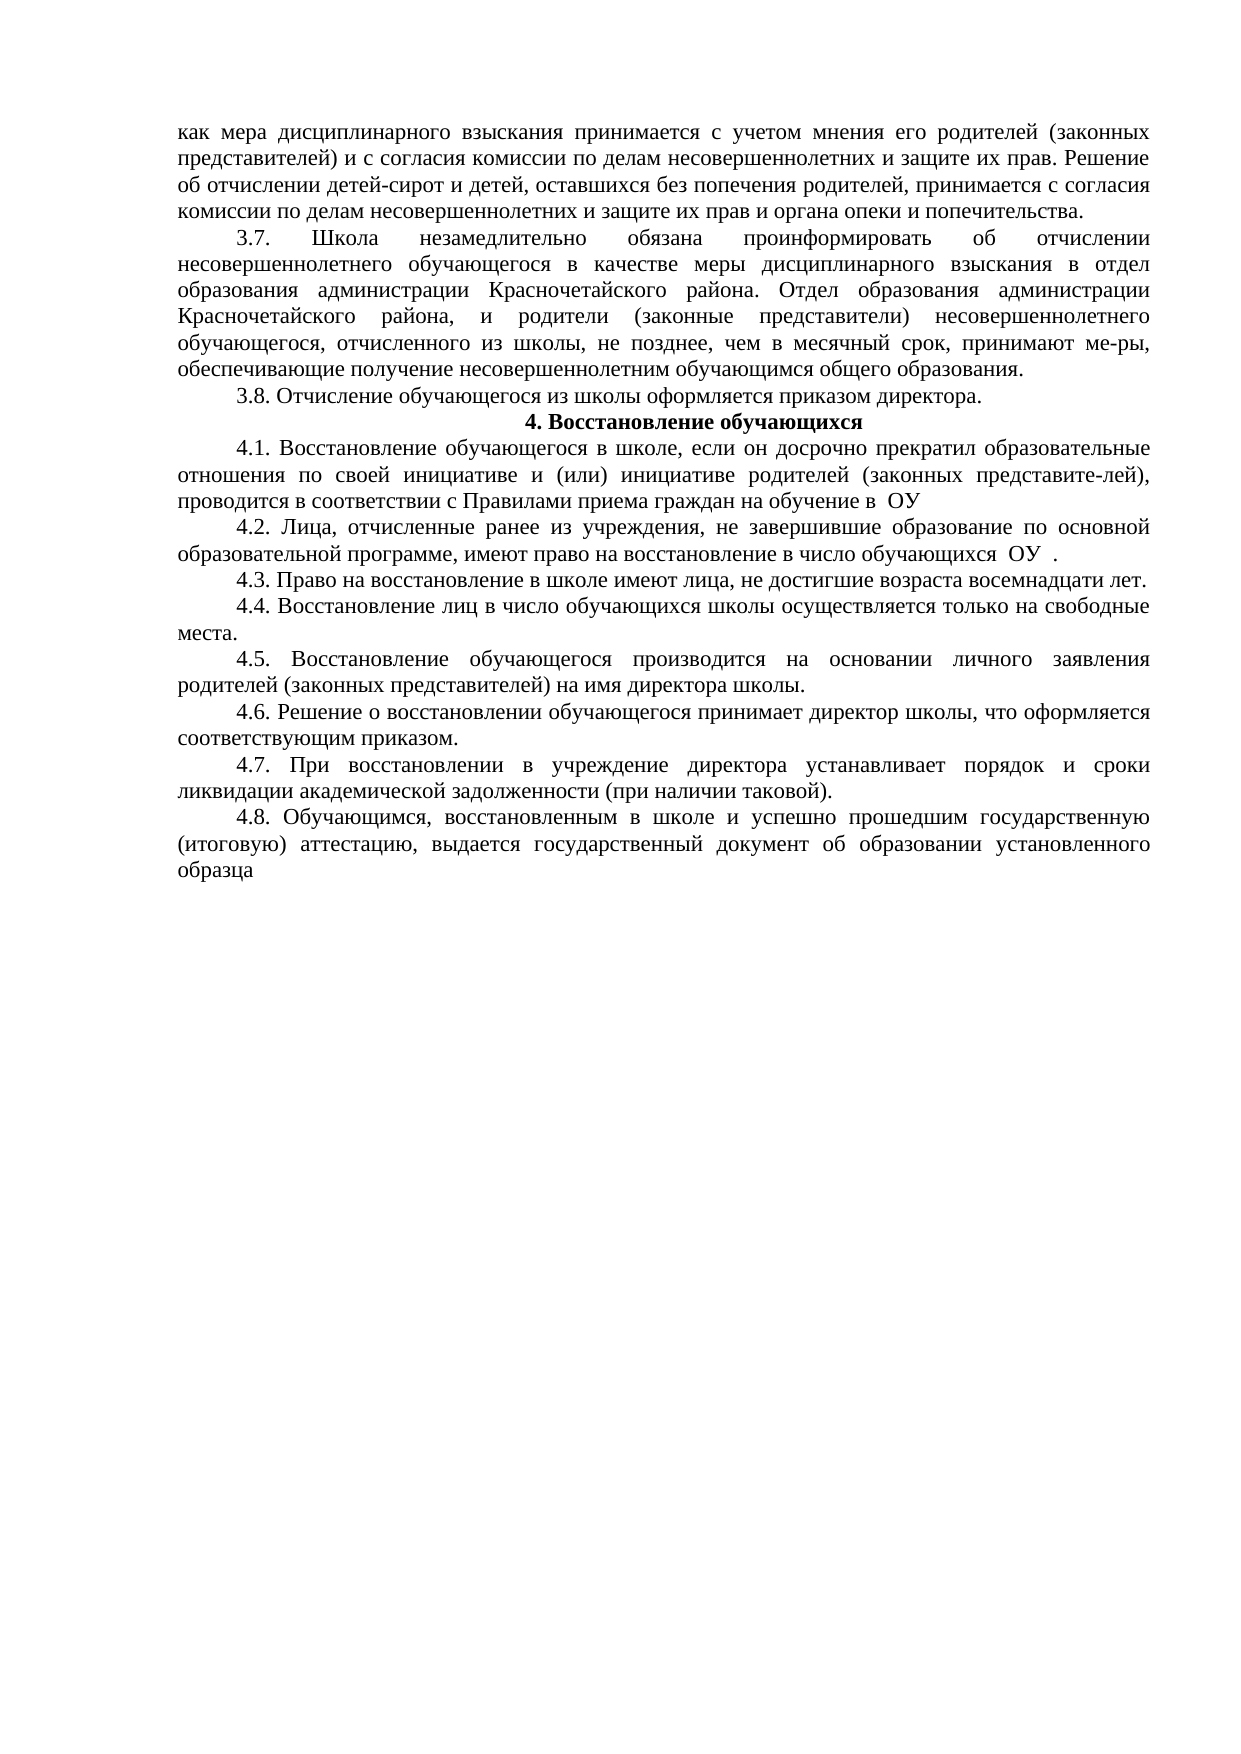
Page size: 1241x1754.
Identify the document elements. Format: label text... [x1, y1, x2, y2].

text 4.6. Решение о восстановлении обучающегося принимает директор школы, что оформляется соответствующим приказом. [177, 698, 1152, 751]
text 4.3. Право на восстановление в школе имеют лица, не достигшие возраста восемнадцати лет. [177, 566, 1152, 592]
text 4. Восстановление обучающихся [177, 408, 1152, 434]
text 4.1. Восстановление обучающегося в школе, если он досрочно прекратил образовательные отношения по своей инициативе и (или) инициативе родителей (законных представите-лей), проводится в соответствии с Правилами приема граждан на обучение в ОУ [177, 434, 1152, 513]
text 4.2. Лица, отчисленные ранее из учреждения, не завершившие образование по основной образовательной программе, имеют право на восстановление в число обучающихся ОУ . [177, 513, 1152, 566]
text 3.8. Отчисление обучающегося из школы оформляется приказом директора. [177, 382, 1152, 408]
text 4.8. Обучающимся, восстановленным в школе и успешно прошедшим государственную (итоговую) аттестацию, выдается государственный документ об образовании установленного образца [177, 803, 1152, 882]
text 4.4. Восстановление лиц в число обучающихся школы осуществляется только на свободные места. [177, 592, 1152, 645]
text 4.7. При восстановлении в учреждение директора устанавливает порядок и сроки ликвидации академической задолженности (при наличии таковой). [177, 751, 1152, 803]
text 4.5. Восстановление обучающегося производится на основании личного заявления родителей (законных представителей) на имя директора школы. [177, 645, 1152, 698]
text 3.7. Школа незамедлительно обязана проинформировать об отчислении несовершеннолетнего обучающегося в качестве меры дисциплинарного взыскания в отдел образования администрации Красночетайского района. Отдел образования администрации Красночетайского района, и родители (законные представители) несовершеннолетнего обучающегося, отчисленного из школы, не позднее, чем в месячный срок, принимают ме-ры, обеспечивающие получение несовершеннолетним обучающимся общего образования. [177, 223, 1152, 382]
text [177, 118, 1152, 223]
